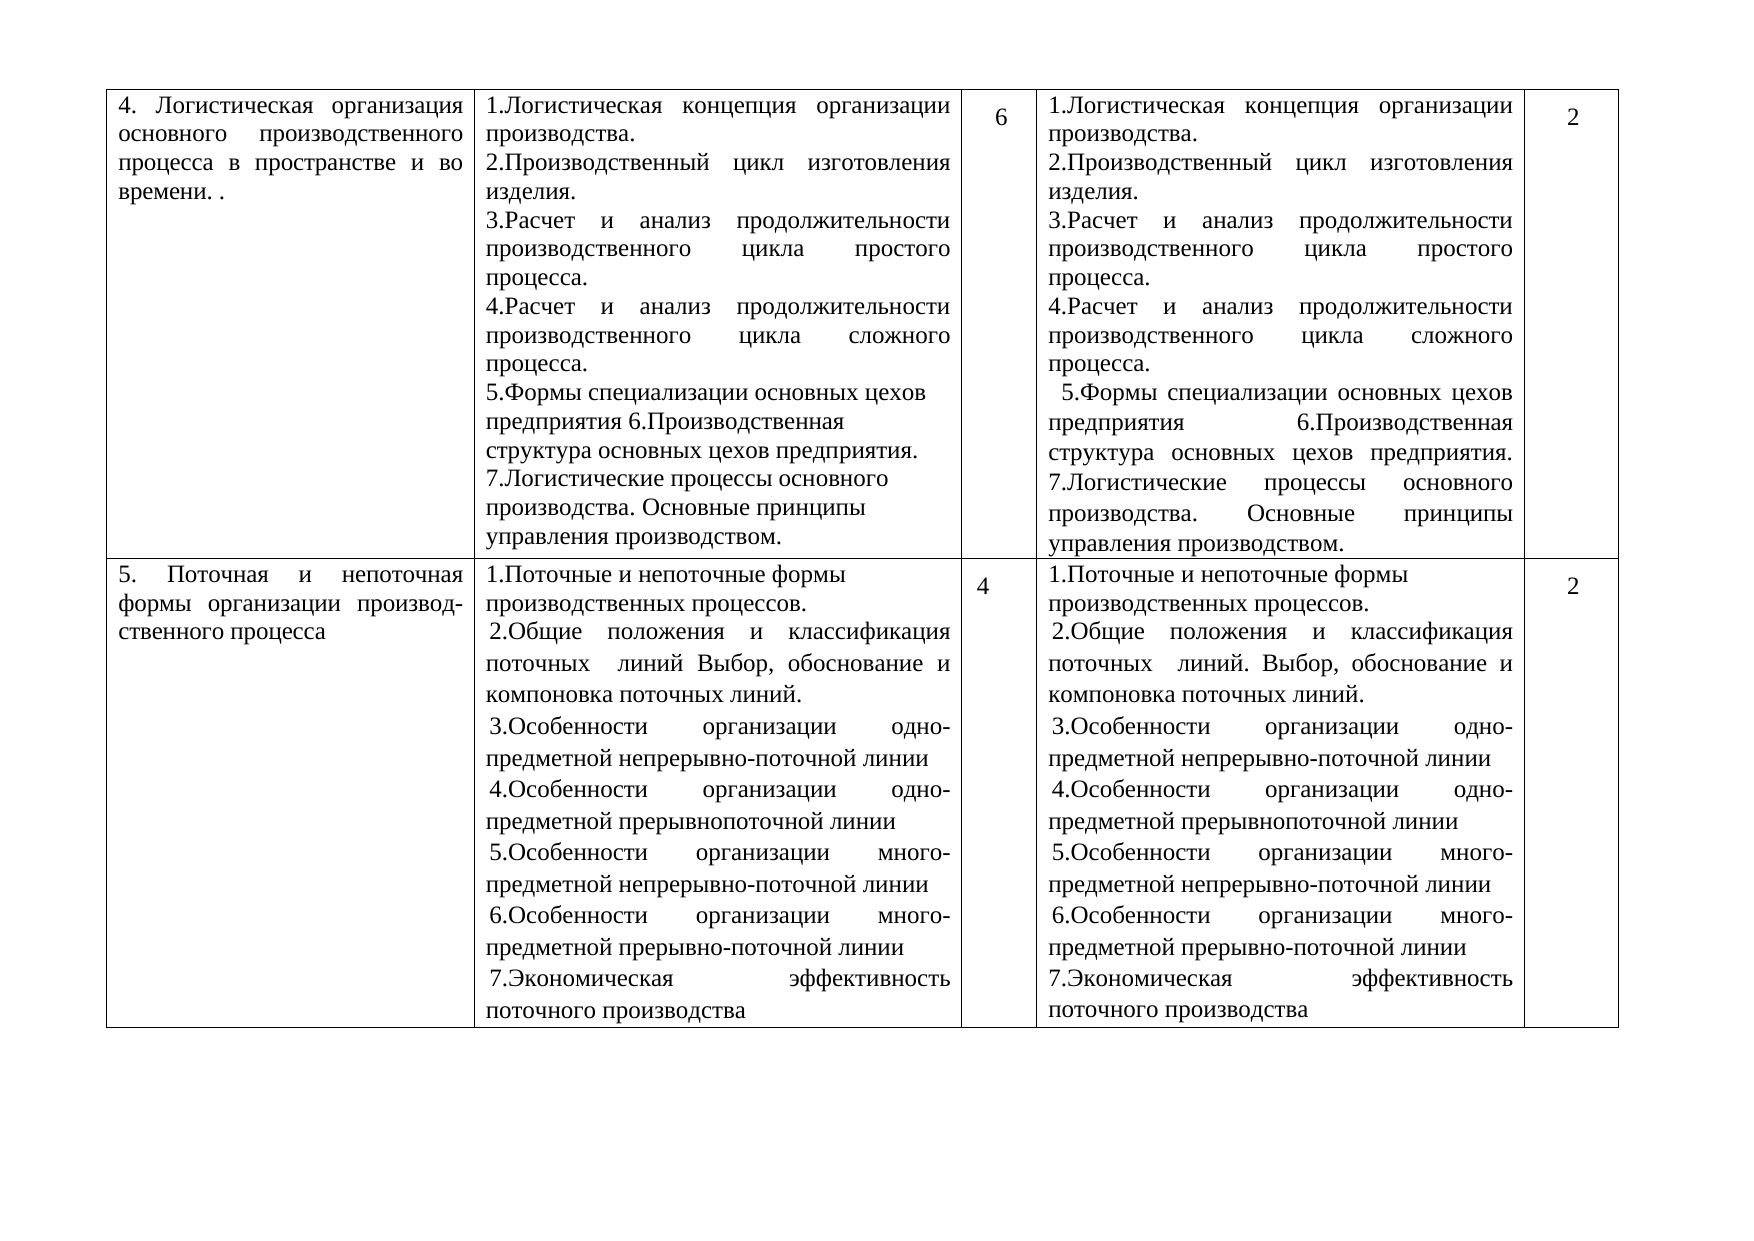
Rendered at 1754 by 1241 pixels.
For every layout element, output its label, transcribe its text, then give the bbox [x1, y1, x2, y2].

table_cell 2 [1525, 559, 1618, 1027]
table_cell 2 [1525, 90, 1618, 558]
table_cell 6 [962, 90, 1036, 558]
table_cell 4 [962, 559, 1036, 1027]
table_cell 5. Поточная и непоточная формы организации производ-ственного процесса [107, 559, 474, 1027]
table_cell 1.Логистическая концепция организации производства. 2.Производственный цикл изготовления изделия. 3.Расчет и анализ продолжительности производственного цикла простого процесса. 4.Расчет и анализ продолжительности производственного цикла сложного процесса. 5.Формы специализации основных цехов предприятия 6.Производственная структура основных цехов предприятия. 7.Логистические процессы основного производства. Основные принципы управления производством. [1037, 90, 1524, 558]
table_cell 1.Поточные и непоточные формы производственных процессов. 2.Общие положения и классификация поточных линий Выбор, обоснование и компоновка поточных линий. 3.Особенности организации одно-предметной непрерывно-поточной линии 4.Особенности организации одно-предметной прерывнопоточной линии 5.Особенности организации много-предметной непрерывно-поточной линии 6.Особенности организации много-предметной прерывно-поточной линии 7.Экономическая эффективность поточного производства [475, 559, 961, 1027]
table_cell 1.Логистическая концепция организации производства. 2.Производственный цикл изготовления изделия. 3.Расчет и анализ продолжительности производственного цикла простого процесса. 4.Расчет и анализ продолжительности производственного цикла сложного процесса. 5.Формы специализации основных цехов предприятия 6.Производственная структура основных цехов предприятия. 7.Логистические процессы основного производства. Основные принципы управления производством. [475, 90, 961, 558]
table_cell 1.Поточные и непоточные формы производственных процессов. 2.Общие положения и классификация поточных линий. Выбор, обоснование и компоновка поточных линий. 3.Особенности организации одно-предметной непрерывно-поточной линии 4.Особенности организации одно-предметной прерывнопоточной линии 5.Особенности организации много-предметной непрерывно-поточной линии 6.Особенности организации много-предметной прерывно-поточной линии 7.Экономическая эффективность поточного производства [1037, 559, 1524, 1027]
table_cell 4. Логистическая организация основного производственного процесса в пространстве и во времени. . [107, 90, 474, 558]
